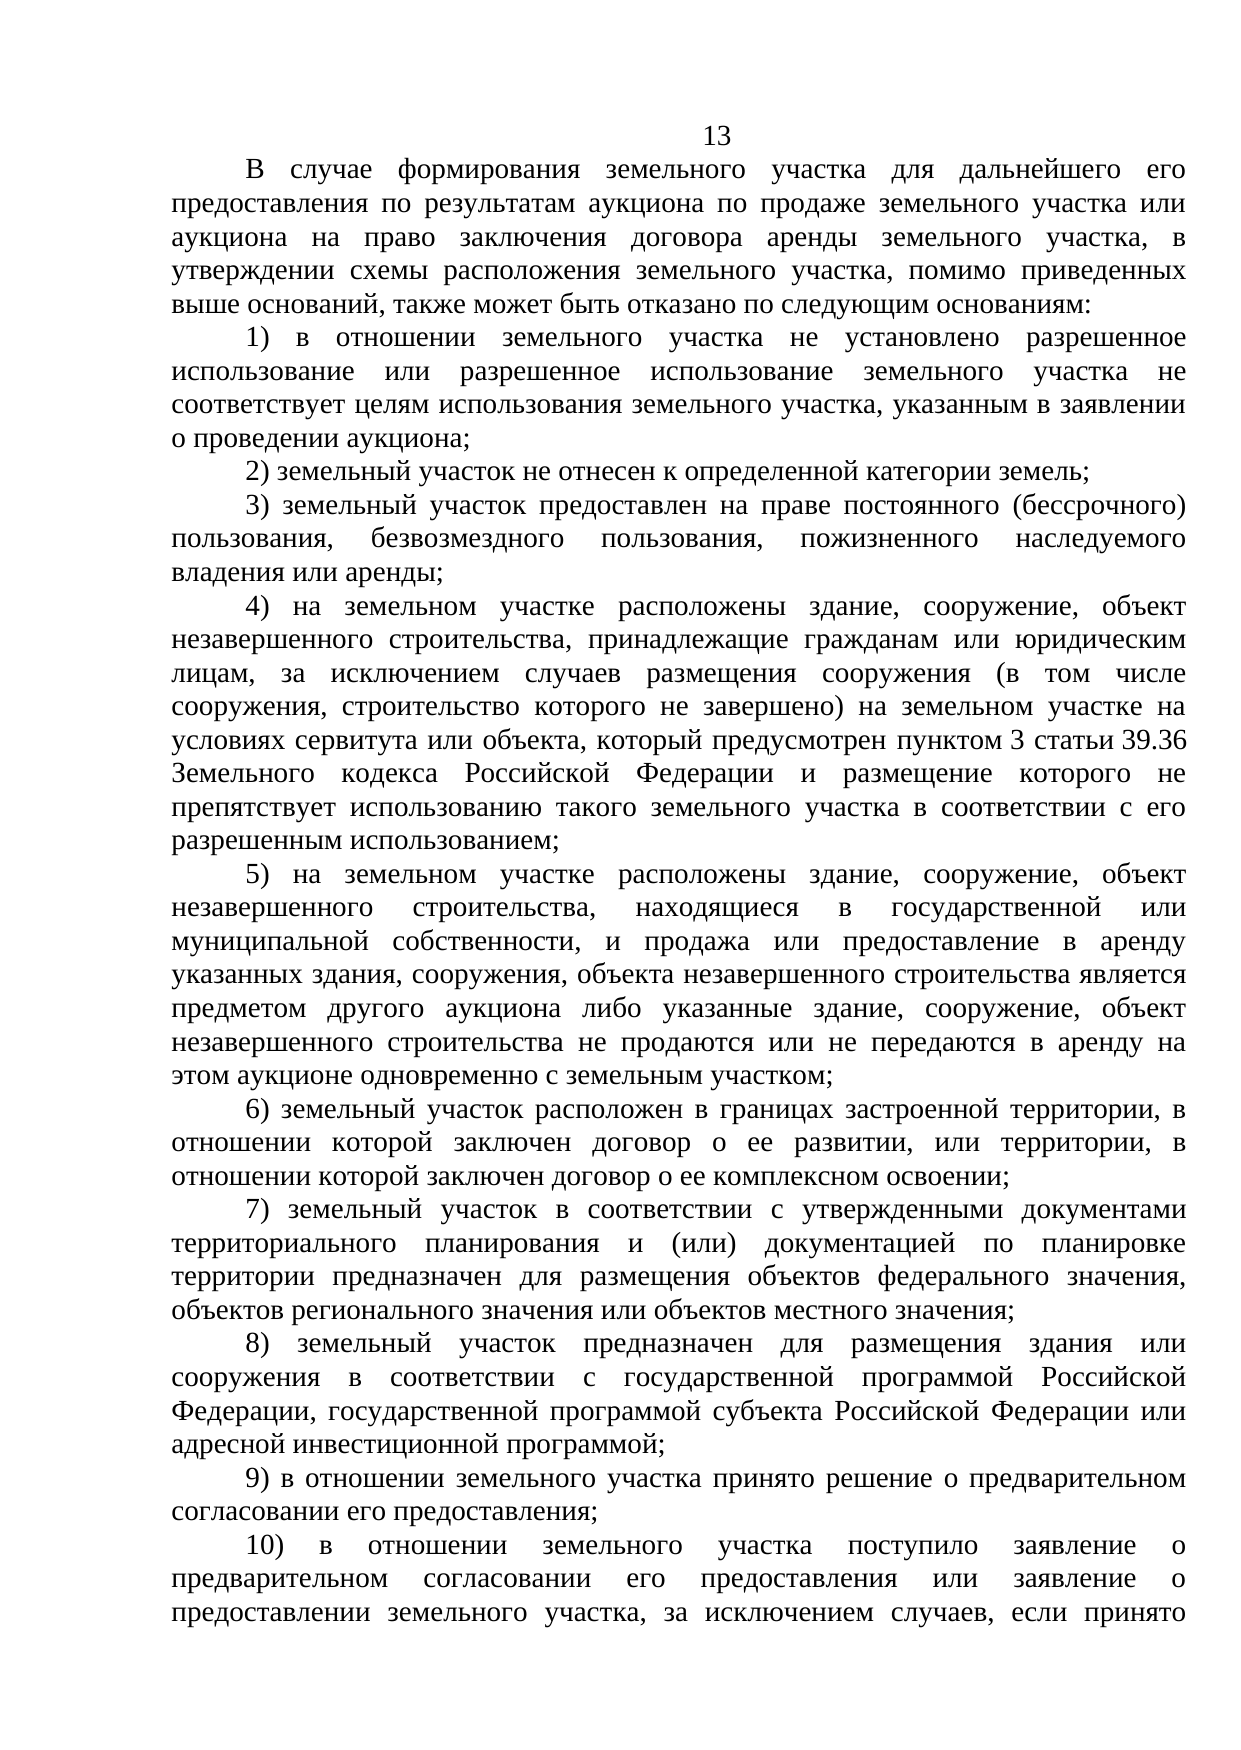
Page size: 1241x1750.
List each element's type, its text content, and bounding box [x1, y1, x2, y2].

text 2) земельный участок не отнесен к определенной категории земель; [171, 453, 1187, 487]
text 7) земельный участок в соответствии с утвержденными документами территориального планирования и (или) документацией по планировке территории предназначен для размещения объектов федерального значения, объектов регионального значения или объектов местного значения; [171, 1191, 1187, 1326]
text 5) на земельном участке расположены здание, сооружение, объект незавершенного строительства, находящиеся в государственной или муниципальной собственности, и продажа или предоставление в аренду указанных здания, сооружения, объекта незавершенного строительства является предметом другого аукциона либо указанные здание, сооружение, объект незавершенного строительства не продаются или не передаются в аренду на этом аукционе одновременно с земельным участком; [171, 856, 1187, 1091]
text 8) земельный участок предназначен для размещения здания или сооружения в соответствии с государственной программой Российской Федерации, государственной программой субъекта Российской Федерации или адресной инвестиционной программой; [171, 1326, 1187, 1460]
text 4) на земельном участке расположены здание, сооружение, объект незавершенного строительства, принадлежащие гражданам или юридическим лицам, за исключением случаев размещения сооружения (в том числе сооружения, строительство которого не завершено) на земельном участке на условиях сервитута или объекта, который предусмотрен пунктом 3 статьи 39.36 Земельного кодекса Российской Федерации и размещение которого не препятствует использованию такого земельного участка в соответствии с его разрешенным использованием; [171, 588, 1187, 856]
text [171, 1527, 1187, 1627]
text 1) в отношении земельного участка не установлено разрешенное использование или разрешенное использование земельного участка не соответствует целям использования земельного участка, указанным в заявлении о проведении аукциона; [171, 319, 1187, 453]
text 3) земельный участок предоставлен на праве постоянного (бессрочного) пользования, безвозмездного пользования, пожизненного наследуемого владения или аренды; [171, 487, 1187, 588]
text 6) земельный участок расположен в границах застроенной территории, в отношении которой заключен договор о ее развитии, или территории, в отношении которой заключен договор о ее комплексном освоении; [171, 1091, 1187, 1191]
text В случае формирования земельного участка для дальнейшего его предоставления по результатам аукциона по продаже земельного участка или аукциона на право заключения договора аренды земельного участка, в утверждении схемы расположения земельного участка, помимо приведенных выше оснований, также может быть отказано по следующим основаниям: [171, 152, 1187, 319]
text 9) в отношении земельного участка принято решение о предварительном согласовании его предоставления; [171, 1460, 1187, 1527]
